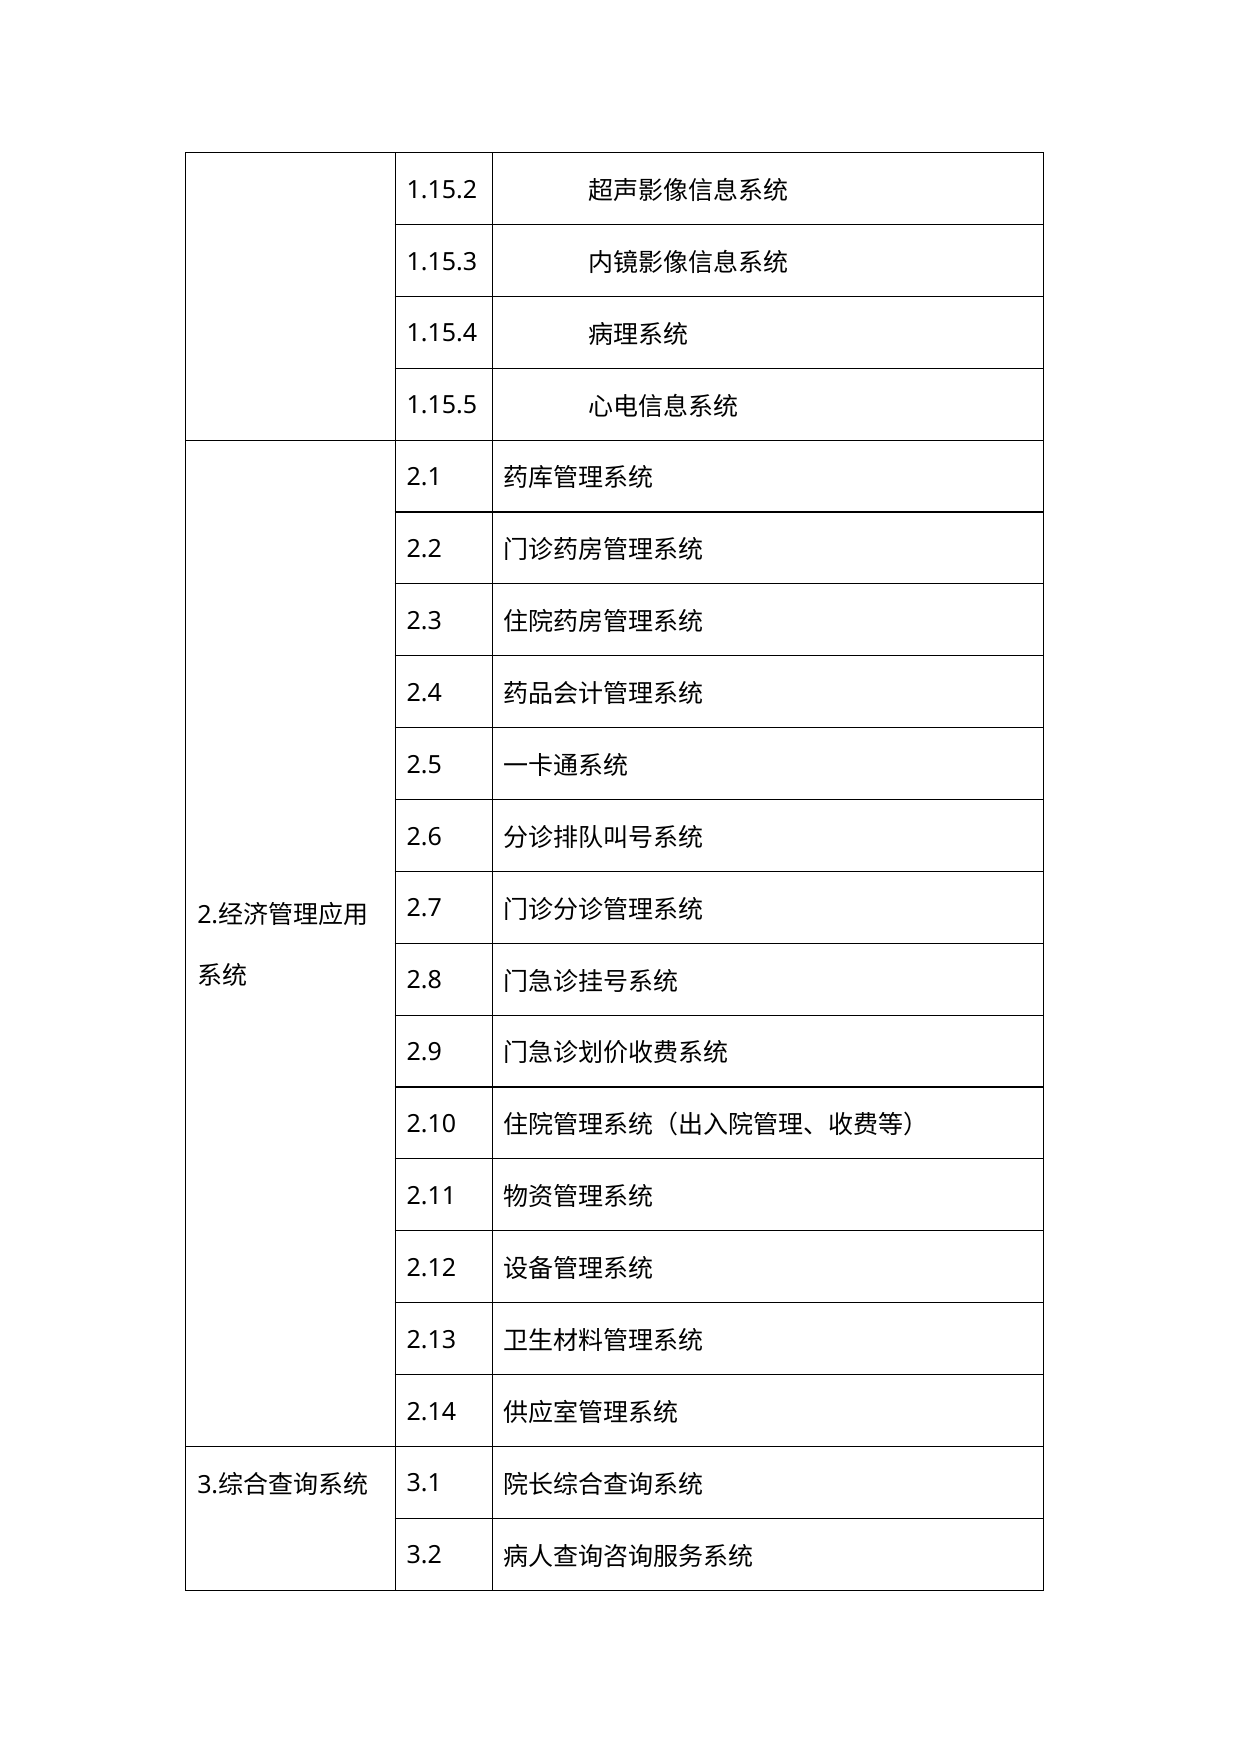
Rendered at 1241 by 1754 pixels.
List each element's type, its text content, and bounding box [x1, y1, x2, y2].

table_cell 分诊排队叫号系统 [493, 800, 1043, 871]
table_cell 2.4 [396, 656, 492, 727]
table_cell 2.2 [396, 513, 492, 583]
table_cell 一卡通系统 [493, 728, 1043, 799]
table_cell 门急诊划价收费系统 [493, 1016, 1043, 1086]
table_cell 1.15.5 [396, 369, 492, 439]
table_cell 门诊分诊管理系统 [493, 872, 1043, 943]
table_cell 超声影像信息系统 [493, 153, 1043, 224]
table_cell 病理系统 [493, 297, 1043, 368]
table_cell 供应室管理系统 [493, 1375, 1043, 1446]
table_cell 设备管理系统 [493, 1231, 1043, 1302]
table_cell 2.7 [396, 872, 492, 943]
table_cell 住院药房管理系统 [493, 584, 1043, 655]
table_cell 物资管理系统 [493, 1159, 1043, 1230]
table_cell 1.15.2 [396, 153, 492, 224]
table_cell 3.2 [396, 1519, 492, 1589]
table_cell 3.综合查询系统 [186, 1447, 395, 1589]
table_cell 2.1 [396, 441, 492, 511]
table_cell 卫生材料管理系统 [493, 1303, 1043, 1374]
table_cell 1.15.4 [396, 297, 492, 368]
table_cell 2.14 [396, 1375, 492, 1446]
table_cell 2.5 [396, 728, 492, 799]
table_cell 3.1 [396, 1447, 492, 1518]
table_cell 心电信息系统 [493, 369, 1043, 439]
table_cell 2.8 [396, 944, 492, 1014]
table_cell 药库管理系统 [493, 441, 1043, 511]
table_cell 住院管理系统（出入院管理、收费等） [493, 1088, 1043, 1158]
table_cell 病人查询咨询服务系统 [493, 1519, 1043, 1589]
table_cell 药品会计管理系统 [493, 656, 1043, 727]
table_cell 2.3 [396, 584, 492, 655]
table_cell 院长综合查询系统 [493, 1447, 1043, 1518]
table_cell 1.15.3 [396, 225, 492, 296]
table_cell 2.13 [396, 1303, 492, 1374]
table_cell 内镜影像信息系统 [493, 225, 1043, 296]
table_cell 门急诊挂号系统 [493, 944, 1043, 1014]
table_cell 2.经济管理应用系统 [186, 441, 395, 1446]
table_cell 2.10 [396, 1088, 492, 1158]
table_cell 2.9 [396, 1016, 492, 1086]
table_cell 门诊药房管理系统 [493, 513, 1043, 583]
table_cell 2.11 [396, 1159, 492, 1230]
table_cell 2.6 [396, 800, 492, 871]
table_cell 2.12 [396, 1231, 492, 1302]
